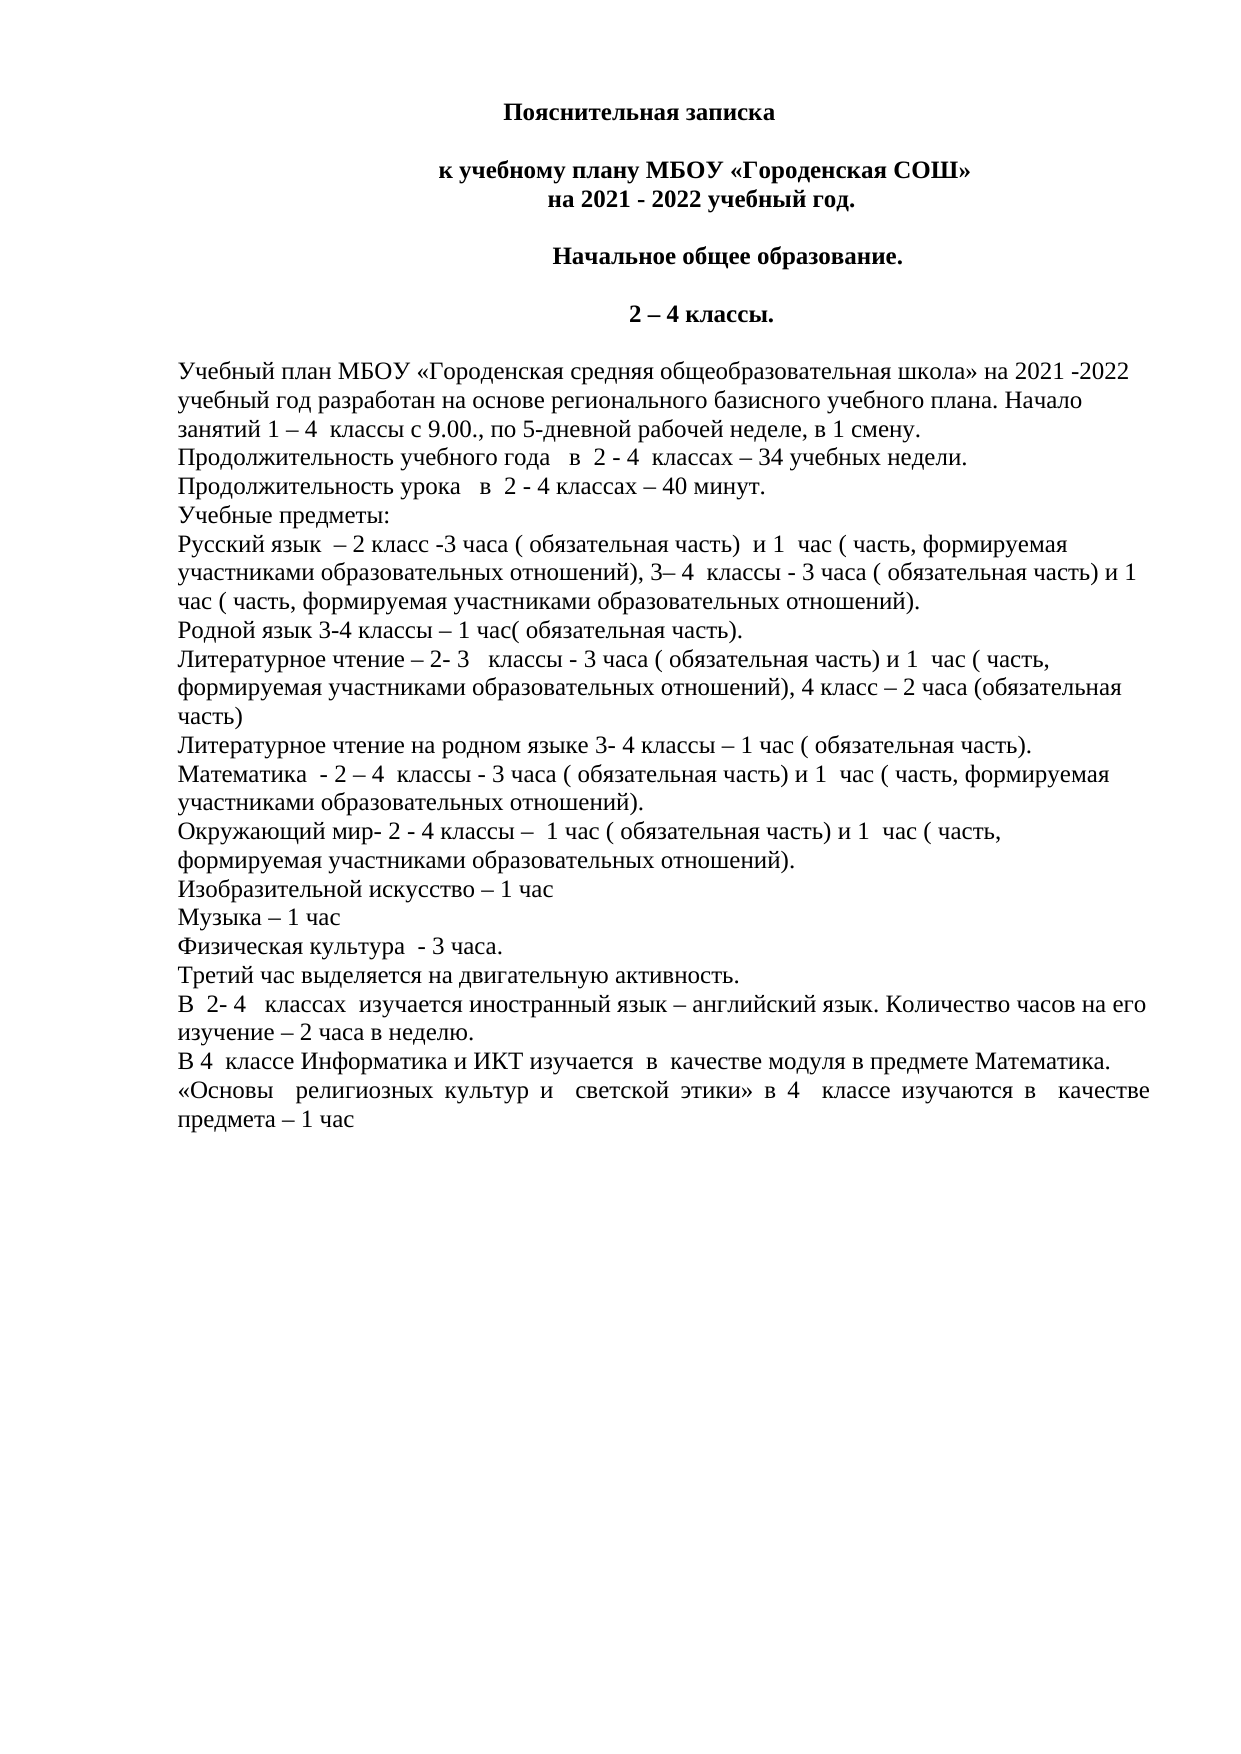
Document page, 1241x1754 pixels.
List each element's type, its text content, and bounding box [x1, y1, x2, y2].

text «Основы религиозных культур и светской этики» в 4 классе изучаются в качестве предмета – 1 час [177, 1075, 1152, 1132]
text Учебный план МБОУ «Городенская средняя общеобразовательная школа» на 2021 -2022 учебный год разработан на основе регионального базисного учебного плана. Начало занятий 1 – 4 классы с 9.00., по 5-дневной рабочей неделе, в 1 смену. [177, 356, 1152, 442]
text Окружающий мир- 2 - 4 классы – 1 час ( обязательная часть) и 1 час ( часть, формируемая участниками образовательных отношений). [177, 816, 1152, 874]
text Продолжительность учебного года в 2 - 4 классах – 34 учебных недели. [177, 442, 1152, 471]
text на 2021 - 2022 учебный год. [177, 184, 1152, 212]
text Русский язык – 2 класс -3 часа ( обязательная часть) и 1 час ( часть, формируемая участниками образовательных отношений), 3– 4 классы - 3 часа ( обязательная часть) и 1 час ( часть, формируемая участниками образовательных отношений). [177, 529, 1152, 615]
text Музыка – 1 час [177, 902, 1152, 931]
text Математика - 2 – 4 классы - 3 часа ( обязательная часть) и 1 час ( часть, формируемая участниками образовательных отношений). [177, 759, 1152, 816]
text Физическая культура - 3 часа. [177, 931, 1152, 960]
text В 2- 4 классах изучается иностранный язык – английский язык. Количество часов на его изучение – 2 часа в неделю. [177, 989, 1152, 1046]
text Изобразительной искусство – 1 час [177, 874, 1152, 902]
text Родной язык 3-4 классы – 1 час( обязательная часть). [177, 615, 1152, 644]
text к учебному плану МБОУ «Городенская СОШ» [177, 155, 1152, 184]
text Литературное чтение на родном языке 3- 4 классы – 1 час ( обязательная часть). [177, 730, 1152, 759]
text В 4 классе Информатика и ИКТ изучается в качестве модуля в предмете Математика. [177, 1046, 1152, 1075]
text Третий час выделяется на двигательную активность. [177, 960, 1152, 989]
text Начальное общее образование. [177, 241, 1152, 270]
text Учебные предметы: [177, 500, 1152, 529]
text Продолжительность урока в 2 - 4 классах – 40 минут. [177, 471, 1152, 500]
text Пояснительная записка [177, 97, 1152, 126]
text Литературное чтение – 2- 3 классы - 3 часа ( обязательная часть) и 1 час ( часть, формируемая участниками образовательных отношений), 4 класс – 2 часа (обязательная часть) [177, 644, 1152, 730]
text 2 – 4 классы. [177, 299, 1152, 327]
